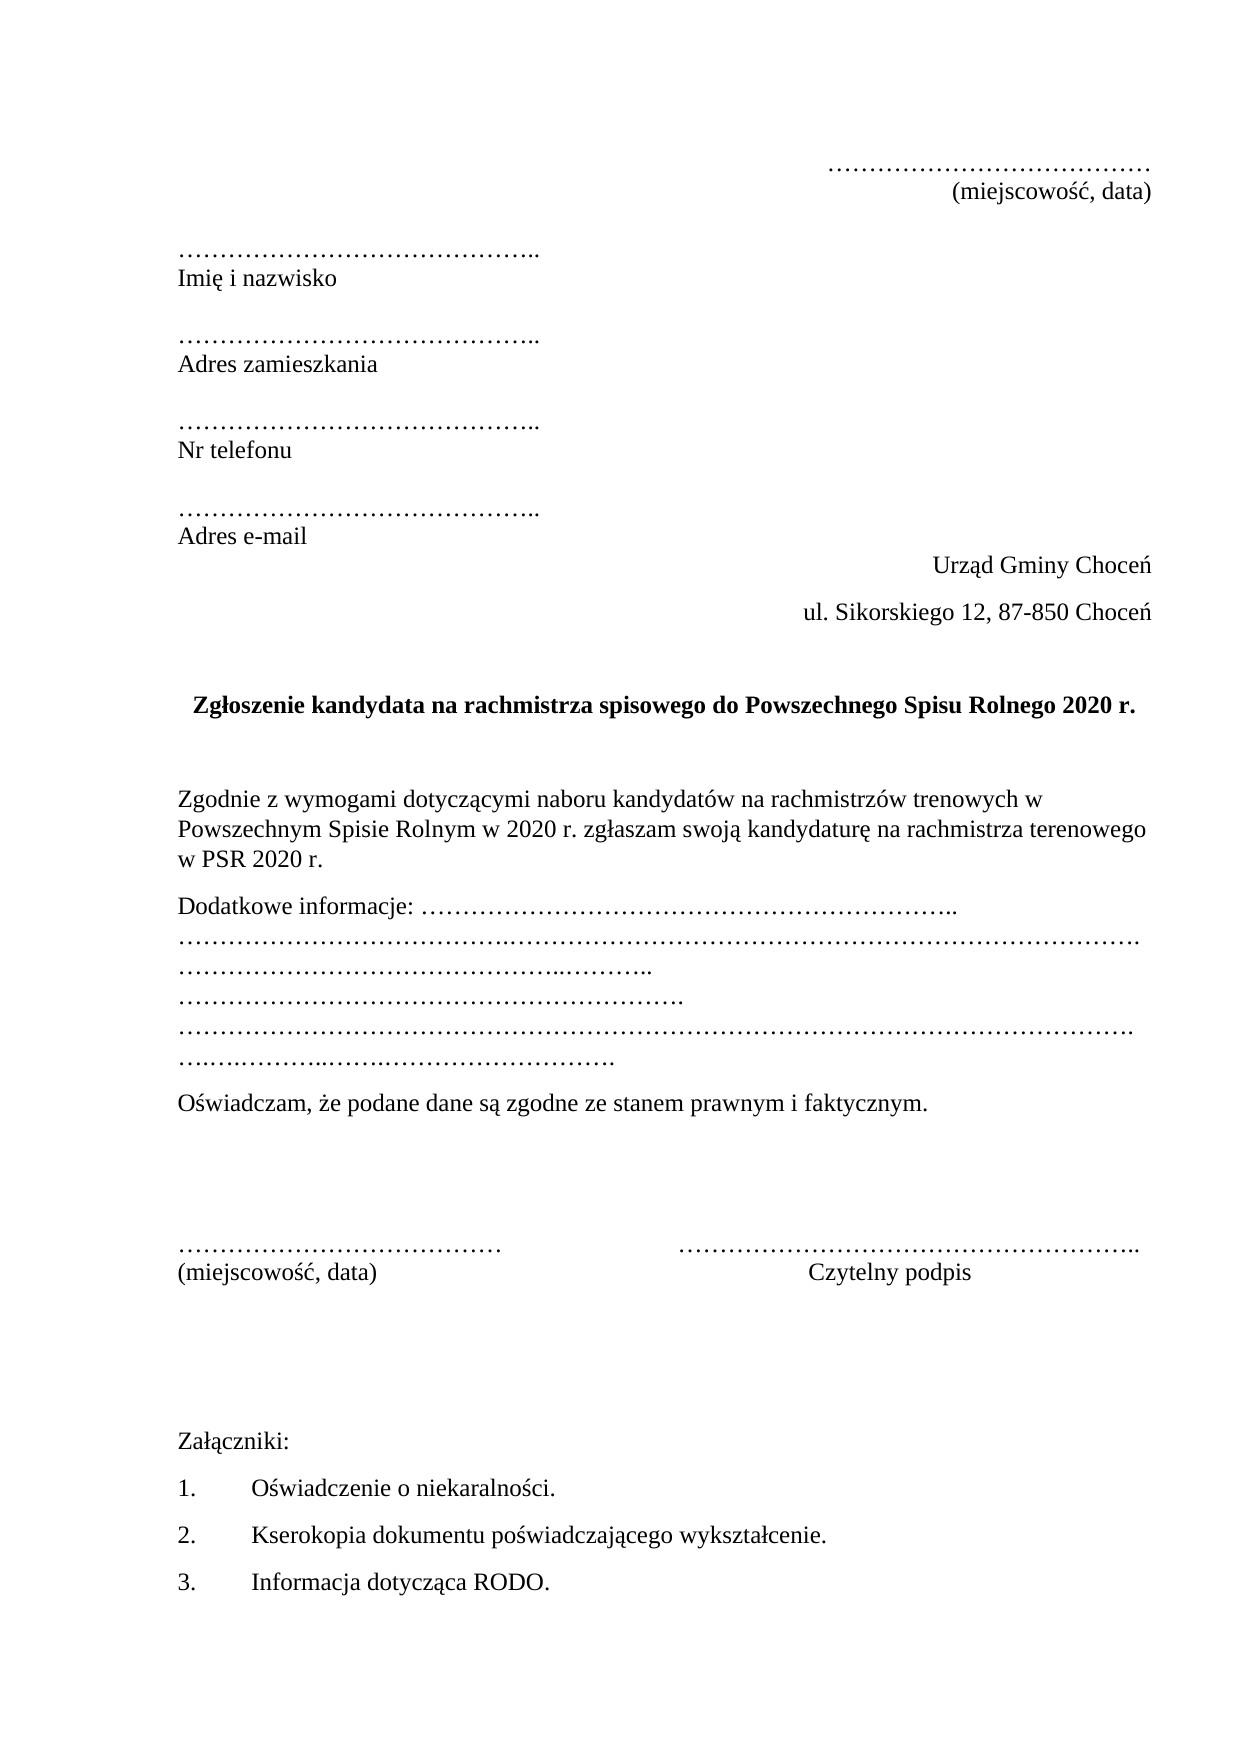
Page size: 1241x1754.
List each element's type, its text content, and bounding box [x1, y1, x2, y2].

text Adres e-mail [177, 521, 1152, 550]
text Nr telefonu [177, 435, 1152, 464]
text …………………………………….. [177, 406, 1152, 435]
text Załączniki: [177, 1426, 1152, 1455]
text (miejscowość, data) [177, 176, 1152, 205]
text …………………………………….. [177, 320, 1152, 349]
text Adres zamieszkania [177, 349, 1152, 378]
text 1. Oświadczenie o niekaralności. [177, 1473, 1152, 1502]
text (miejscowość, data) Czytelny podpis [177, 1257, 1152, 1286]
text …………………………………….. [177, 493, 1152, 521]
text ul. Sikorskiego 12, 87-850 Choceń [177, 597, 1152, 626]
text Zgłoszenie kandydata na rachmistrza spisowego do Powszechnego Spisu Rolnego 2020 r. [177, 691, 1152, 719]
text ………………………………… ……………………………………………….. [177, 1229, 1152, 1257]
text Urząd Gminy Choceń [177, 550, 1152, 579]
text Zgodnie z wymogami dotyczącymi naboru kandydatów na rachmistrzów trenowych w Powszechnym Spisie Rolnym w 2020 r. zgłaszam swoją kandydaturę na rachmistrza terenowego w PSR 2020 r. [177, 784, 1152, 873]
text ………………………………… [177, 148, 1152, 176]
text 2. Kserokopia dokumentu poświadczającego wykształcenie. [177, 1520, 1152, 1549]
text Imię i nazwisko [177, 263, 1152, 291]
text …………………………………….. [177, 234, 1152, 263]
text Dodatkowe informacje: ………………………………………………………..………………………………….………………………………………………………………….………………………………………..………..…………………………………………………….…………………………………………………………………………………………………….….….………..…….………………………. [177, 891, 1152, 1070]
text 3. Informacja dotycząca RODO. [177, 1567, 1152, 1596]
text Oświadczam, że podane dane są zgodne ze stanem prawnym i faktycznym. [177, 1088, 1152, 1117]
